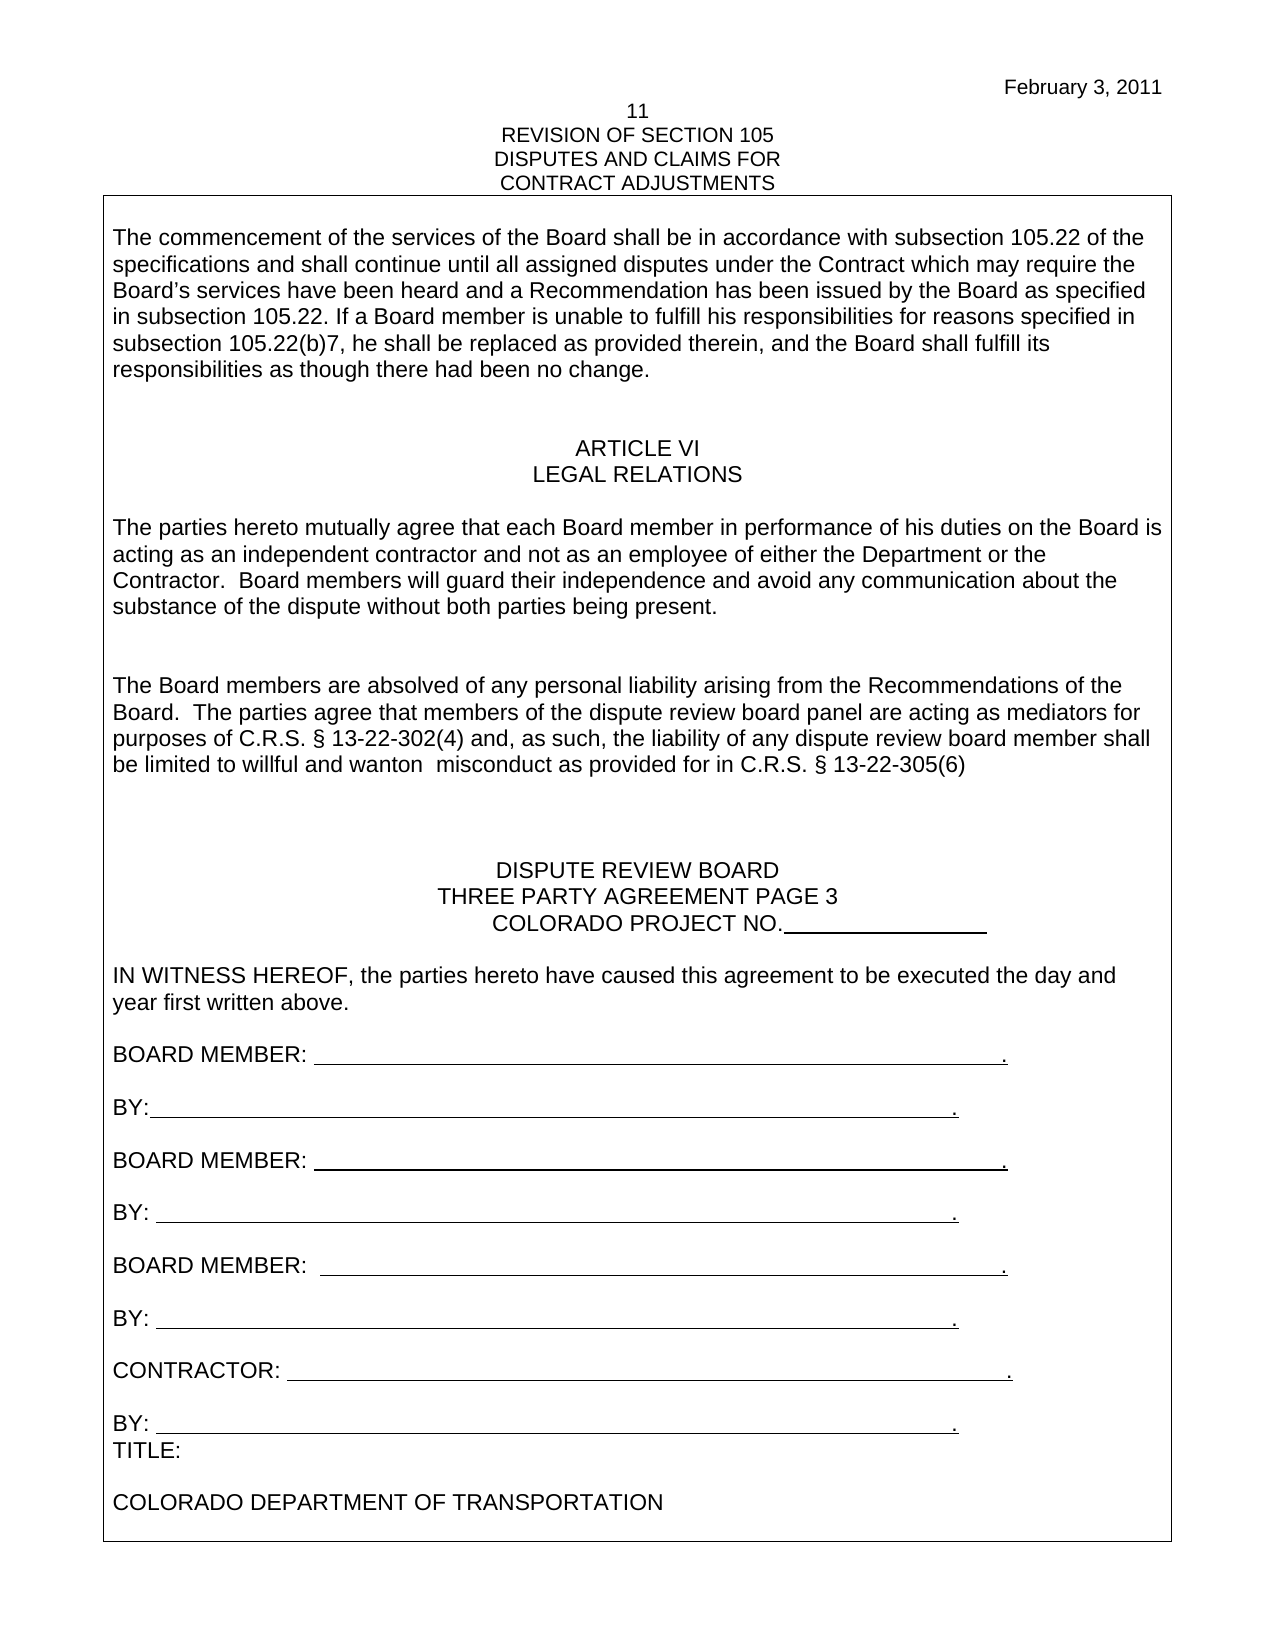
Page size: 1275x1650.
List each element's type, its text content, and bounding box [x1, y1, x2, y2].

text DISPUTE REVIEW BOARD [112, 857, 1162, 883]
text BOARD MEMBER: . [112, 1252, 1162, 1278]
text COLORADO DEPARTMENT OF TRANSPORTATION [112, 1489, 1162, 1516]
text BY: . [112, 1410, 1162, 1437]
text BOARD MEMBER: . [112, 1147, 1162, 1173]
text COLORADO PROJECT NO. [112, 909, 1162, 936]
text THREE PARTY AGREEMENT PAGE 3 [112, 883, 1162, 909]
text The parties hereto mutually agree that each Board member in performance of his duties on the Board is acting as an independent contractor and not as an employee of either the Department or the Contractor. Board members will guard their independence and avoid any communication about the substance of the dispute without both parties being present. [112, 514, 1162, 619]
text CONTRACTOR: . [112, 1357, 1162, 1384]
text The commencement of the services of the Board shall be in accordance with subsection 105.22 of the specifications and shall continue until all assigned disputes under the Contract which may require the Board’s services have been heard and a Recommendation has been issued by the Board as specified in subsection 105.22. If a Board member is unable to fulfill his responsibilities for reasons specified in subsection 105.22(b)7, he shall be replaced as provided therein, and the Board shall fulfill its responsibilities as though there had been no change. [112, 224, 1162, 382]
text IN WITNESS HEREOF, the parties hereto have caused this agreement to be executed the day and year first written above. [112, 962, 1162, 1015]
text ARTICLE VI [112, 435, 1162, 461]
text BY: . [112, 1199, 1162, 1226]
text BOARD MEMBER: . [112, 1041, 1162, 1068]
text TITLE: [112, 1437, 1162, 1463]
text The Board members are absolved of any personal liability arising from the Recommendations of the Board. The parties agree that members of the dispute review board panel are acting as mediators for purposes of C.R.S. § 13-22-302(4) and, as such, the liability of any dispute review board member shall be limited to willful and wanton misconduct as provided for in C.R.S. § 13-22-305(6) [112, 672, 1162, 778]
text BY: . [112, 1305, 1162, 1331]
text LEGAL RELATIONS [112, 461, 1162, 488]
text BY: . [112, 1094, 1162, 1120]
